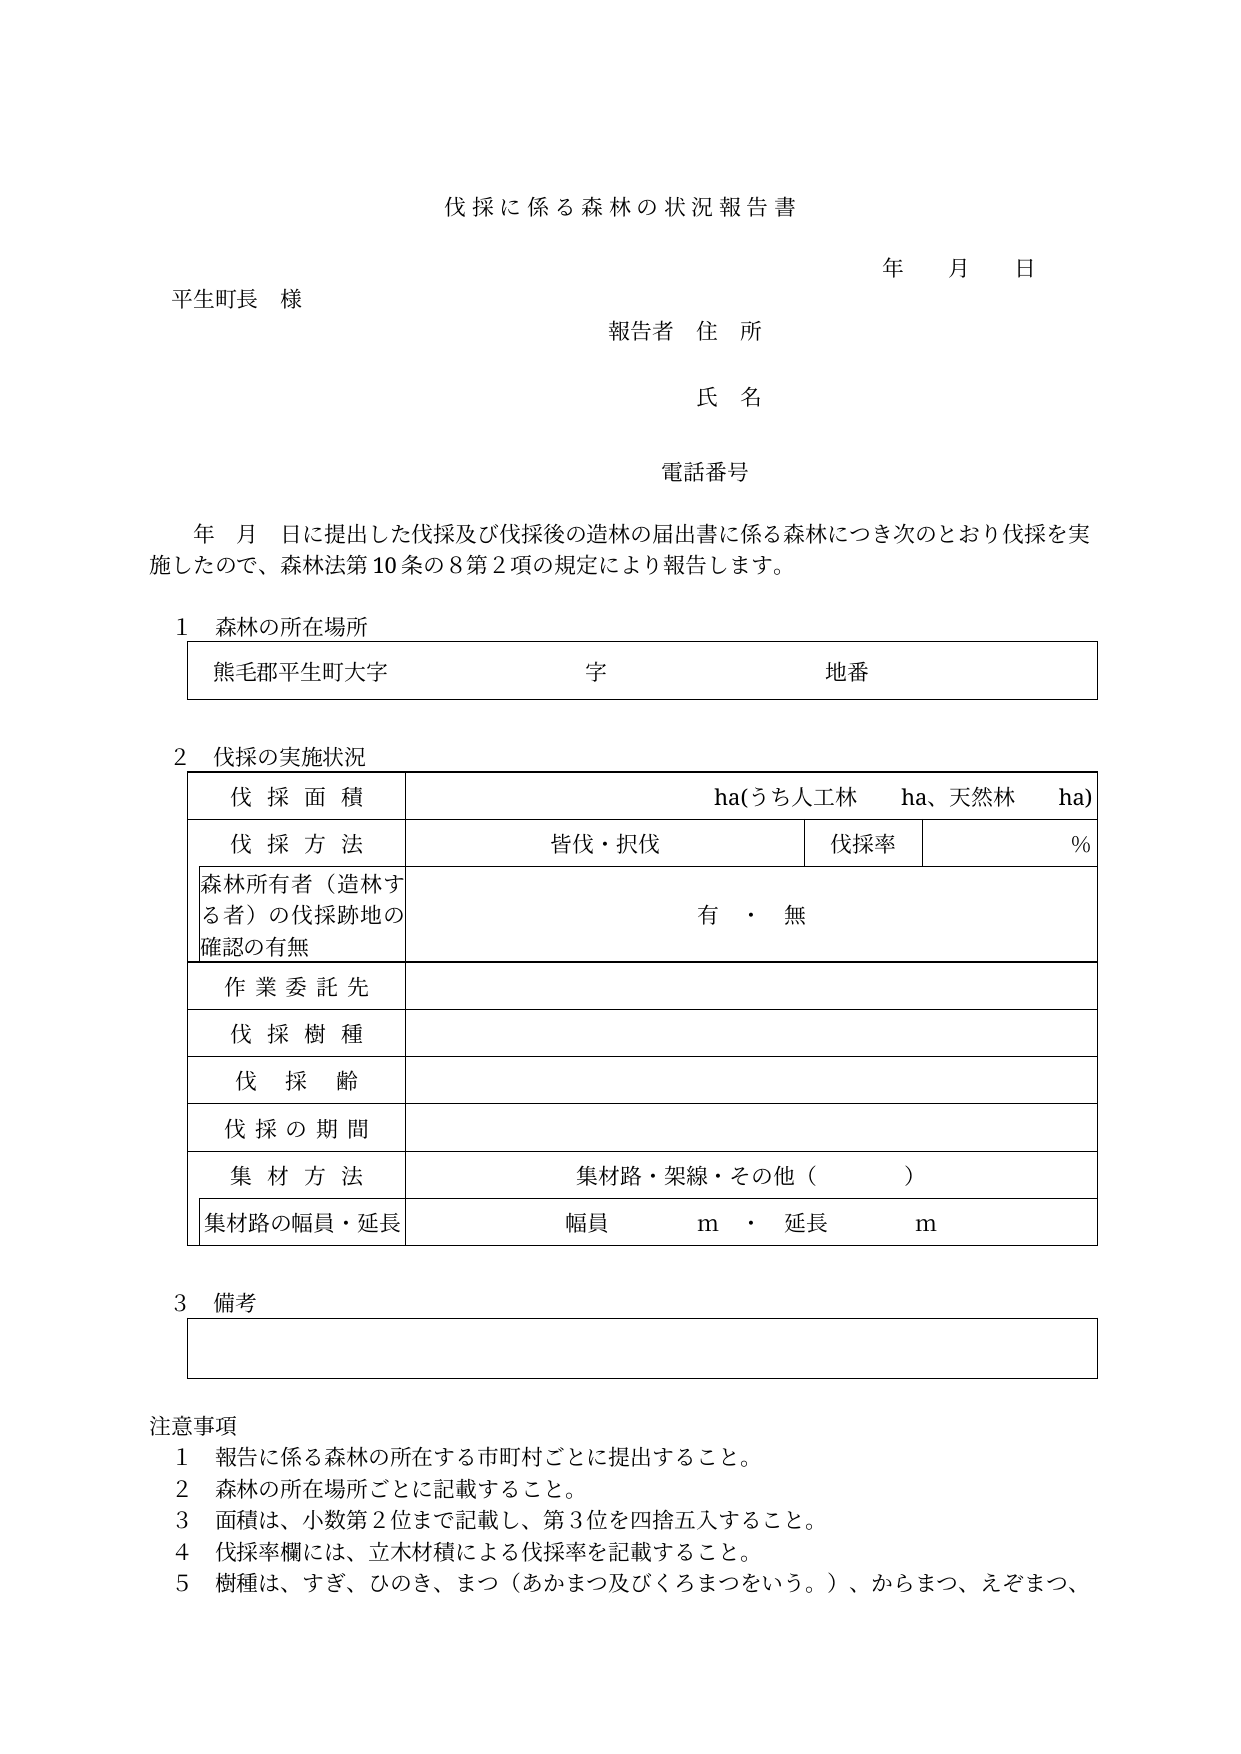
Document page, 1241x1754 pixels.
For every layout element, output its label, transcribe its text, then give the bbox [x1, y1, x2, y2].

table_cell 集材方法 [188, 1152, 405, 1198]
text ２ 伐採の実施状況 [149, 740, 1091, 771]
text 注意事項 [149, 1409, 1091, 1440]
text 伐 採 に 係 る 森 林 の 状 況 報 告 書 [149, 190, 1091, 221]
table_cell [188, 866, 199, 961]
table_cell [406, 1057, 1097, 1103]
text 平生町長 様 [149, 282, 1091, 314]
text 電話番号 [149, 456, 1091, 487]
table_cell 集材路・架線・その他（ ） [406, 1152, 1097, 1198]
table_cell 伐採齢 [188, 1057, 405, 1103]
table_cell [406, 1010, 1097, 1056]
table_header ha(うち人工林 ha、天然林 ha) [406, 773, 1097, 819]
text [171, 1566, 1091, 1598]
text 氏 名 [149, 380, 1091, 411]
table_cell [188, 1198, 199, 1245]
table_cell ％ [923, 820, 1097, 866]
text 報告者 住 所 [149, 314, 1091, 345]
text ３ 備考 [149, 1286, 1091, 1317]
text 年 月 日 [149, 251, 1091, 282]
table_cell 伐採樹種 [188, 1010, 405, 1056]
table_cell 伐採の期間 [188, 1104, 405, 1151]
table_cell 幅員 ｍ ・ 延長 ｍ [406, 1199, 1097, 1245]
text ２ 森林の所在場所ごとに記載すること。 [171, 1472, 1091, 1503]
table_cell 集材路の幅員・延長 [200, 1199, 405, 1245]
table_cell 伐採率 [805, 820, 922, 866]
table_cell [406, 963, 1097, 1009]
table_cell 皆伐・択伐 [406, 820, 804, 866]
text 年 月 日に提出した伐採及び伐採後の造林の届出書に係る森林につき次のとおり伐採を実施したので、森林法第10条の８第２項の規定により報告します。 [149, 517, 1091, 580]
table_header [188, 1319, 1097, 1378]
table_cell 森林所有者（造林する者）の伐採跡地の確認の有無 [200, 867, 405, 961]
table_cell 伐採方法 [188, 820, 405, 866]
table_cell 作業委託先 [188, 963, 405, 1009]
table_header 伐採面積 [188, 773, 405, 819]
text ４ 伐採率欄には、立木材積による伐採率を記載すること。 [171, 1535, 1091, 1566]
text １ 報告に係る森林の所在する市町村ごとに提出すること。 [171, 1440, 1091, 1472]
table_cell 有 ・ 無 [406, 867, 1097, 961]
table_header 熊毛郡平生町大字 字 地番 [188, 642, 1097, 699]
table_cell [406, 1104, 1097, 1151]
text １ 森林の所在場所 [149, 610, 1091, 641]
text ３ 面積は、小数第２位まで記載し、第３位を四捨五入すること。 [171, 1503, 1091, 1535]
